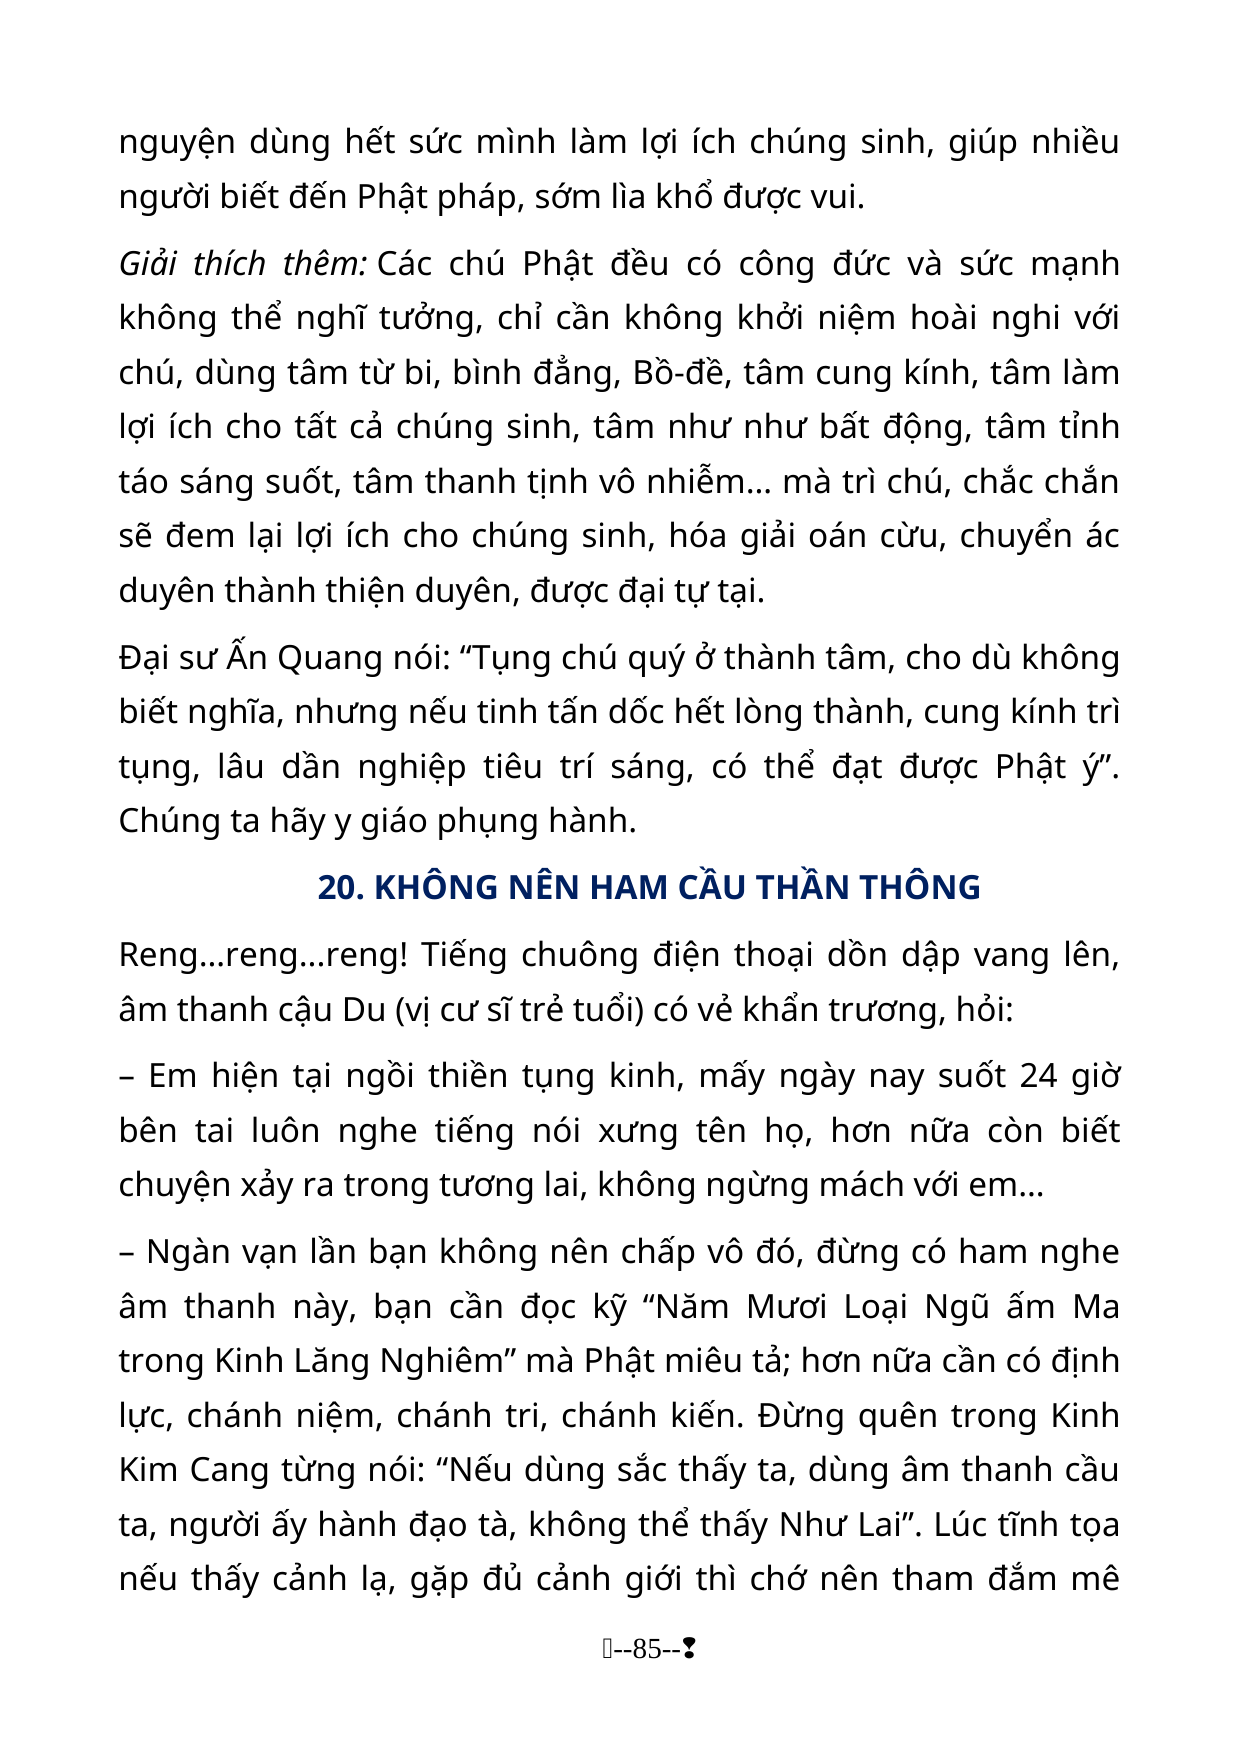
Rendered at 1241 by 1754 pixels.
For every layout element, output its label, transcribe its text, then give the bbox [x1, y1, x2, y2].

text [118, 118, 1122, 218]
subtitle 20. KHÔNG NÊN HAM CẦU THẦN THÔNG [118, 864, 1122, 909]
text Giải thích thêm: Các chú Phật đều có công đức và sức mạnh không thể nghĩ tưởng, chỉ cần không khởi niệm hoài nghi với chú, dùng tâm từ bi, bình đẳng, Bồ-đề, tâm cung kính, tâm làm lợi ích cho tất cả chúng sinh, tâm như như bất động, tâm tỉnh táo sáng suốt, tâm thanh tịnh vô nhiễm… mà trì chú, chắc chắn sẽ đem lại lợi ích cho chúng sinh, hóa giải oán cừu, chuyển ác duyên thành thiện duyên, được đại tự tại. [118, 239, 1122, 612]
text – Em hiện tại ngồi thiền tụng kinh, mấy ngày nay suốt 24 giờ bên tai luôn nghe tiếng nói xưng tên họ, hơn nữa còn biết chuyện xảy ra trong tương lai, không ngừng mách với em… [118, 1052, 1122, 1207]
text Đại sư Ấn Quang nói: “Tụng chú quý ở thành tâm, cho dù không biết nghĩa, nhưng nếu tinh tấn dốc hết lòng thành, cung kính trì tụng, lâu dần nghiệp tiêu trí sáng, có thể đạt được Phật ý”. Chúng ta hãy y giáo phụng hành. [118, 633, 1122, 842]
text Reng…reng...reng! Tiếng chuông điện thoại dồn dập vang lên, âm thanh cậu Du (vị cư sĩ trẻ tuổi) có vẻ khẩn trương, hỏi: [118, 931, 1122, 1031]
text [118, 1228, 1122, 1601]
